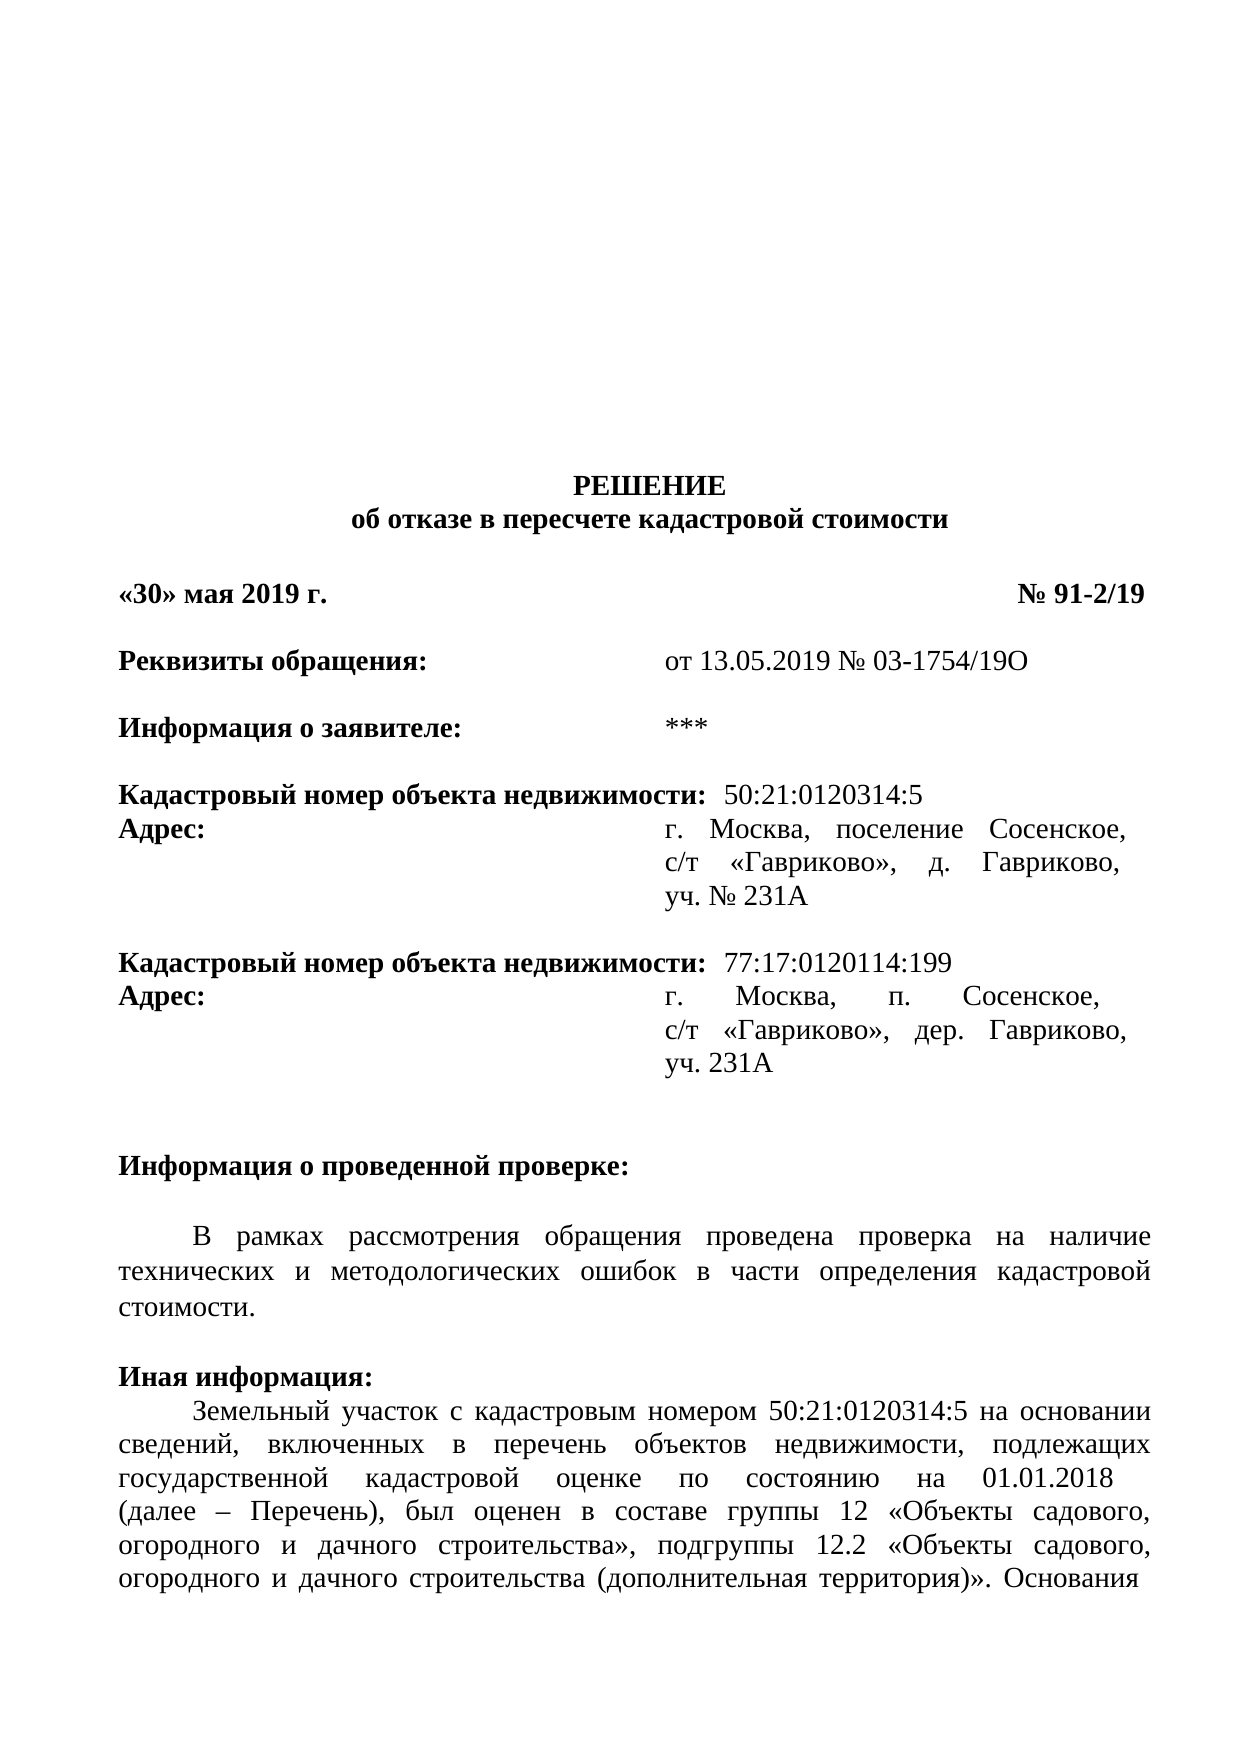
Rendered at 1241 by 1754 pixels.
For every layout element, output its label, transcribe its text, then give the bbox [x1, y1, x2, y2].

text «30» мая 2019 г. № 91-2/19 [118, 576, 1152, 609]
text Кадастровый номер объекта недвижимости: 50:21:0120314:5 [118, 777, 1152, 811]
text Информация о проведенной проверке: [118, 1148, 1152, 1181]
text Реквизиты обращения: от 13.05.2019 № 03-1754/19О [118, 643, 1152, 677]
text об отказе в пересчете кадастровой стоимости [148, 502, 1152, 535]
text Адрес: г. Москва, п. Сосенское, с/т «Гавриково», дер. Гавриково, уч. 231А [118, 978, 1152, 1079]
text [118, 1393, 1152, 1594]
text РЕШЕНИЕ [148, 468, 1152, 502]
text Кадастровый номер объекта недвижимости: 77:17:0120114:199 [118, 945, 1152, 978]
text Иная информация: [118, 1359, 1152, 1393]
text Адрес: г. Москва, поселение Сосенское, с/т «Гавриково», д. Гавриково, уч. № 231А [118, 811, 1152, 911]
text В рамках рассмотрения обращения проведена проверка на наличие технических и методологических ошибок в части определения кадастровой стоимости. [118, 1218, 1152, 1322]
text Информация о заявителе: *** [118, 710, 1152, 744]
